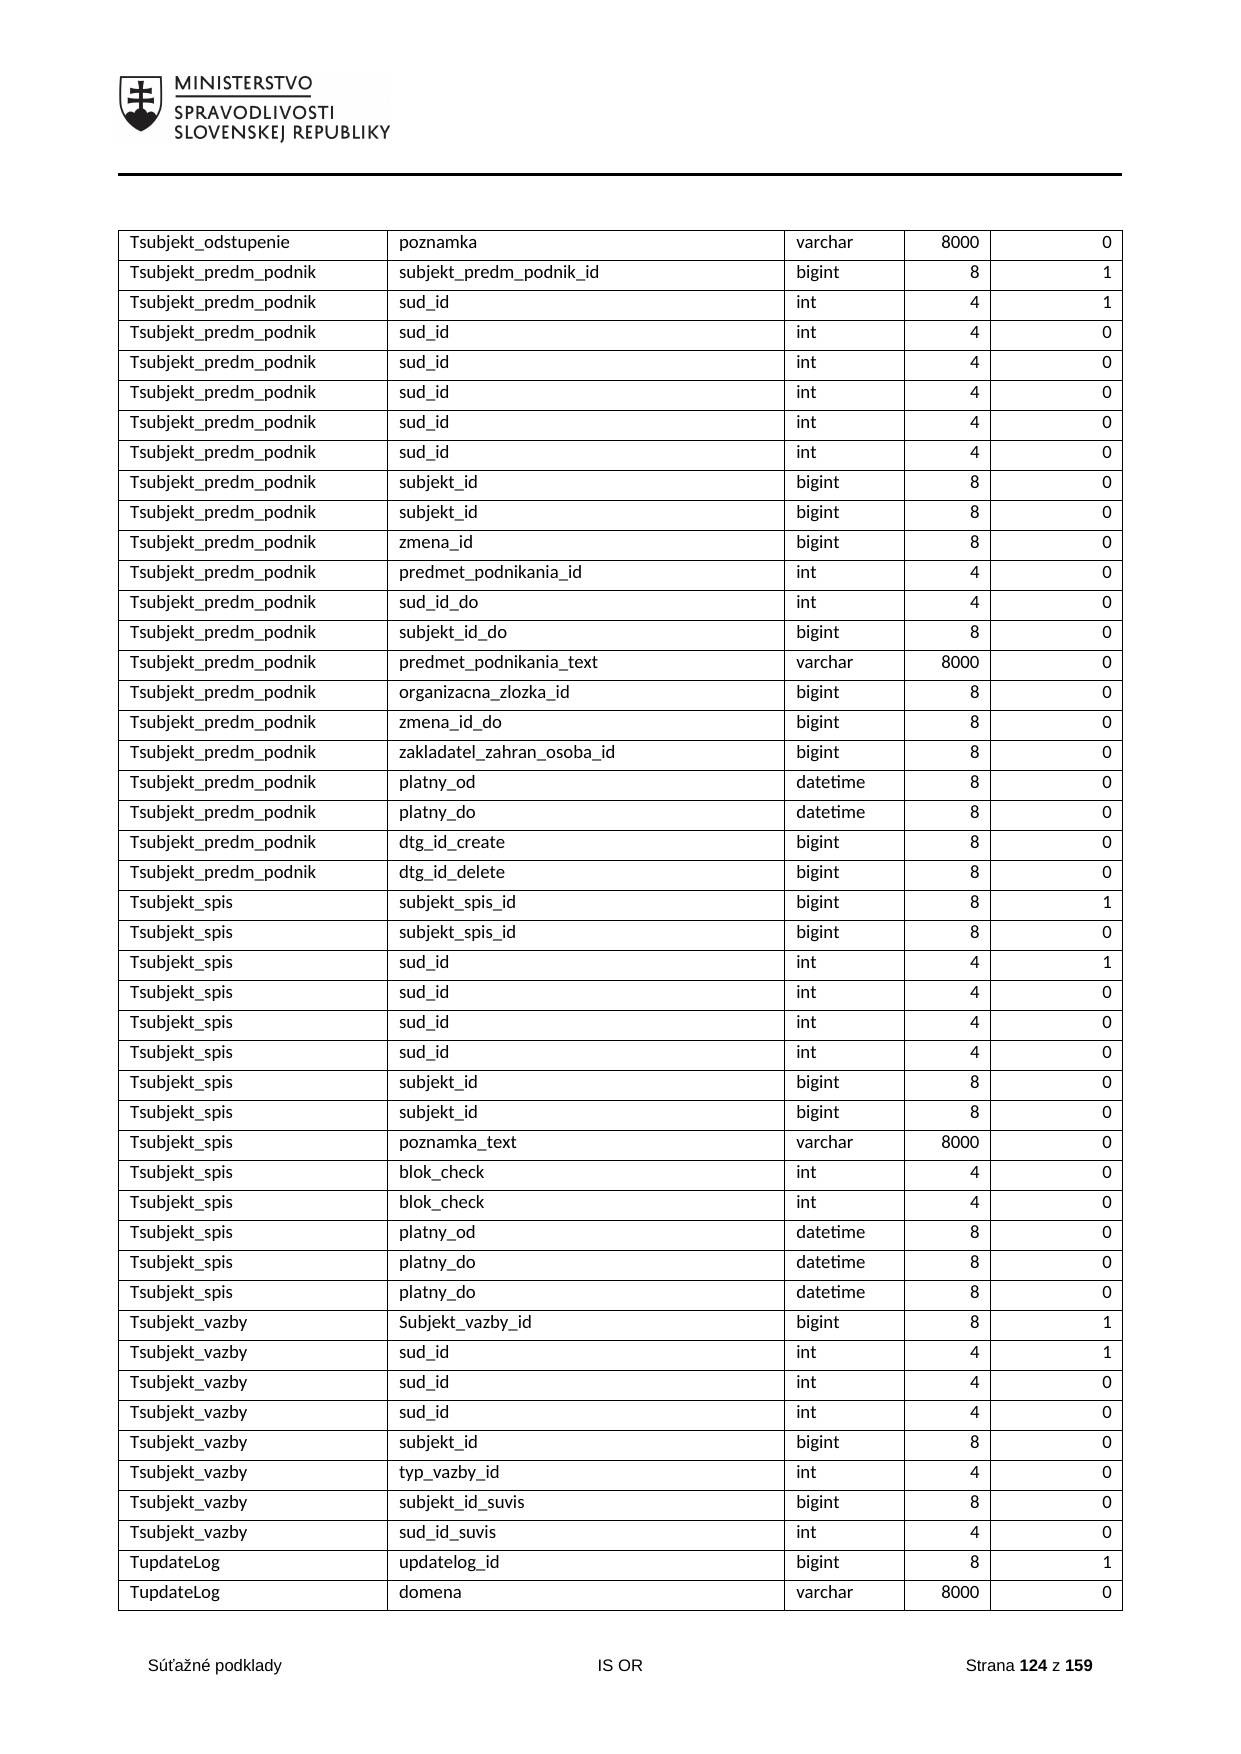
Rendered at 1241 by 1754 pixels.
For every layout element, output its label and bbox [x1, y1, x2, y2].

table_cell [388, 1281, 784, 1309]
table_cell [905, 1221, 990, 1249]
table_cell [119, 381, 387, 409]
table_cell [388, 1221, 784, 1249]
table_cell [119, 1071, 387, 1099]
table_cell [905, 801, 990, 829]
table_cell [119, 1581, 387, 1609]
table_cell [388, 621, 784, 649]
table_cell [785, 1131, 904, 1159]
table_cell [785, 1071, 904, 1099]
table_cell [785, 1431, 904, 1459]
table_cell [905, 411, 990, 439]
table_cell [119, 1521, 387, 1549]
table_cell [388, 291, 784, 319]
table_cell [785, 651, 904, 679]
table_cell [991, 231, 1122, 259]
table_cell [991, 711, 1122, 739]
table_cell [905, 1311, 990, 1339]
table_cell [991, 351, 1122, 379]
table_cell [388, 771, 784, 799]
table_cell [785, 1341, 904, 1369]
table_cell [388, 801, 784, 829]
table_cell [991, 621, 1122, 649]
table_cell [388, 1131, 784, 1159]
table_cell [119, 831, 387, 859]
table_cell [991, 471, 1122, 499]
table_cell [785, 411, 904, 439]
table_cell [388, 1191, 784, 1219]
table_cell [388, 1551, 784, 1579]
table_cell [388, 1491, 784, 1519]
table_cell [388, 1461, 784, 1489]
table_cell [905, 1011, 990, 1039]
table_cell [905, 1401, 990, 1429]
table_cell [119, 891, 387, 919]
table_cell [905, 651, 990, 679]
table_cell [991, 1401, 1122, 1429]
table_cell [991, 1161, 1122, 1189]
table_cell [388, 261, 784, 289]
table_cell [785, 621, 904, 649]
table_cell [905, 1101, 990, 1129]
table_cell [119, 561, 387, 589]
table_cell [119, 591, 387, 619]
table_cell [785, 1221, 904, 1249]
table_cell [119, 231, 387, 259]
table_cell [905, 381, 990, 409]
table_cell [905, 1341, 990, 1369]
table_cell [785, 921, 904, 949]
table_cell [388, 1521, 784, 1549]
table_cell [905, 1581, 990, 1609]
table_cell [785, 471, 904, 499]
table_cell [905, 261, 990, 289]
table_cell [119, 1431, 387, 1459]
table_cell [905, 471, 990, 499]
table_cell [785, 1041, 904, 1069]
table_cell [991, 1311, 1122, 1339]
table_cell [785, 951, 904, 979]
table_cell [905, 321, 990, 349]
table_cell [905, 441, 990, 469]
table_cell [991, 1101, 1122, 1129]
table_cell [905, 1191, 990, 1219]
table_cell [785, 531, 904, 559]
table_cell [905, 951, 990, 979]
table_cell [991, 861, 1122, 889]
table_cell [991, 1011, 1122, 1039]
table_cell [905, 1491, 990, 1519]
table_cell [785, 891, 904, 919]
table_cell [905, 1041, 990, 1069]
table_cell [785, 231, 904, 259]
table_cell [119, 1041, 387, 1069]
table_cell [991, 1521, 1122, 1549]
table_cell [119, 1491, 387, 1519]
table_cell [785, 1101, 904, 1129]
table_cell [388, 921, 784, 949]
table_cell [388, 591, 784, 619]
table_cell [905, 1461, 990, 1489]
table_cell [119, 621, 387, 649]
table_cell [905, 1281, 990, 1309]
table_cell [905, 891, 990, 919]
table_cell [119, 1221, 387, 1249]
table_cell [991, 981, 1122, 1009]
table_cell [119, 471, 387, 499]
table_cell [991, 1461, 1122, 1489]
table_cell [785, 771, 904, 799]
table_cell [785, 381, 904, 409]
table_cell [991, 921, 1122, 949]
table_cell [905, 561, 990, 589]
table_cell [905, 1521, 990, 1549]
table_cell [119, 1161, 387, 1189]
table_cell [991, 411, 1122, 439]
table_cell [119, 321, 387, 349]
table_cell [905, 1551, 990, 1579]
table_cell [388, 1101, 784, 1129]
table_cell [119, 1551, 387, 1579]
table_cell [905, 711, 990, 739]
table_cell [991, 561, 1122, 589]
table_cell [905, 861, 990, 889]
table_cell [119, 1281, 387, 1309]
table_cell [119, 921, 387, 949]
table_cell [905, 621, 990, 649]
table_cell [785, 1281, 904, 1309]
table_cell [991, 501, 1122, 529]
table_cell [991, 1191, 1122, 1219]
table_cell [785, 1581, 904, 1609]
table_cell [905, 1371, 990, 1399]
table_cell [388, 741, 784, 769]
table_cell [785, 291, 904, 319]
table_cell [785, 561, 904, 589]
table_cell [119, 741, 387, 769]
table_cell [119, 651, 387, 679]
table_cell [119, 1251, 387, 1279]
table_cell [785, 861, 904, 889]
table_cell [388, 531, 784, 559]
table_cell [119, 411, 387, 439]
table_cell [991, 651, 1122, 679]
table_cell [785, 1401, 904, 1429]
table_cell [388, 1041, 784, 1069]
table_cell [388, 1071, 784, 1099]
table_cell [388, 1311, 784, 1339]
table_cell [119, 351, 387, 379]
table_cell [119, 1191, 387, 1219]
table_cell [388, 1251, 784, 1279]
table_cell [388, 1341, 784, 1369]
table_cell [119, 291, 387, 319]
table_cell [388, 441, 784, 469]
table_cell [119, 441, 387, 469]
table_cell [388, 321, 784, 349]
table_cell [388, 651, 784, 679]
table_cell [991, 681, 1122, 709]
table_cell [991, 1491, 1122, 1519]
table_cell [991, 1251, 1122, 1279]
picture [118, 73, 390, 144]
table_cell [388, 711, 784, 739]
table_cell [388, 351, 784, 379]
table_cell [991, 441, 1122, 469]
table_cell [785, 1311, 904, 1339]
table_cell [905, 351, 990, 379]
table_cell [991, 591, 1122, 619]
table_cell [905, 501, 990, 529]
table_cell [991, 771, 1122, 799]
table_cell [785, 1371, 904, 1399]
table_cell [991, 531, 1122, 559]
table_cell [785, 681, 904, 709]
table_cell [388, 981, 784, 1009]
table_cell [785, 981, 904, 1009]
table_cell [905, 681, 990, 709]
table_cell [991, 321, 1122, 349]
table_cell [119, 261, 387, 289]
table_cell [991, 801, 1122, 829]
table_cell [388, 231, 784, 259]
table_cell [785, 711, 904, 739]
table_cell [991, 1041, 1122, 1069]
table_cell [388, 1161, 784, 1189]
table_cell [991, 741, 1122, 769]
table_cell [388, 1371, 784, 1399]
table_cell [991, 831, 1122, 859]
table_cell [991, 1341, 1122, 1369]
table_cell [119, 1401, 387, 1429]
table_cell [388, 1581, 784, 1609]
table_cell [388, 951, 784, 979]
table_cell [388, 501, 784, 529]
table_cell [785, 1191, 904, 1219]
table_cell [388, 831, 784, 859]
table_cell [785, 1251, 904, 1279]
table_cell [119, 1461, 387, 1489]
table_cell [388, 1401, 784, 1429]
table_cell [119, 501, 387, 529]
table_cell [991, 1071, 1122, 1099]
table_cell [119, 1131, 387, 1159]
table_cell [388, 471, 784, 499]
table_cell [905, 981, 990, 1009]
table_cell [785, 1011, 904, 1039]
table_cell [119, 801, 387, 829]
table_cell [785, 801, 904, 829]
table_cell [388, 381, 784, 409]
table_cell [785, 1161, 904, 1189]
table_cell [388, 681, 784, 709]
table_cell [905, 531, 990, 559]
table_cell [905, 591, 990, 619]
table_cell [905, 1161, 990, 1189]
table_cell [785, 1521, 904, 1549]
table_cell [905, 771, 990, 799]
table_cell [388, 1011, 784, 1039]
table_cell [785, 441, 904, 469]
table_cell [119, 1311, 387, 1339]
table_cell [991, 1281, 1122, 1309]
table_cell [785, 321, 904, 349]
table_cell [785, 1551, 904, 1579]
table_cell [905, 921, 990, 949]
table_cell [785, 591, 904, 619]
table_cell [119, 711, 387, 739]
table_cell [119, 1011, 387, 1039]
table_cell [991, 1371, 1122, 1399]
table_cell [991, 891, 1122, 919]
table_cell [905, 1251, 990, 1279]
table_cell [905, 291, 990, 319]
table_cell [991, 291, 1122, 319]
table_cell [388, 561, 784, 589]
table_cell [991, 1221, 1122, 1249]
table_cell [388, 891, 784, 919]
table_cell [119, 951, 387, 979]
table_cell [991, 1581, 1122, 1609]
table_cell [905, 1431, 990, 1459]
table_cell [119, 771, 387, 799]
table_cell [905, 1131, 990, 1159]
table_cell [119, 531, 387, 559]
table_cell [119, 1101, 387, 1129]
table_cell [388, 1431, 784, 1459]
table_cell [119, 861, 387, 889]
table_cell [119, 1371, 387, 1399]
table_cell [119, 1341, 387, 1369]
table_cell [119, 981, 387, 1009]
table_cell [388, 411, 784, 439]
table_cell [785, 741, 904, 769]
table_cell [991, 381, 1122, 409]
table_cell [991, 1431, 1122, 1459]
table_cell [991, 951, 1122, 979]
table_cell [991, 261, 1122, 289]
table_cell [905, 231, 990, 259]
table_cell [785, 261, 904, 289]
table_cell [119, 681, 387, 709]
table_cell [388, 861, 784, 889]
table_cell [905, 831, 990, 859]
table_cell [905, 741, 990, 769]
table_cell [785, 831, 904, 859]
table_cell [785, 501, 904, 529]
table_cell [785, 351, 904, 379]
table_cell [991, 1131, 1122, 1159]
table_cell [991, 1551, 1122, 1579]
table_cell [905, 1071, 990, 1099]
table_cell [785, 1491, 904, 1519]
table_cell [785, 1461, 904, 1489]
